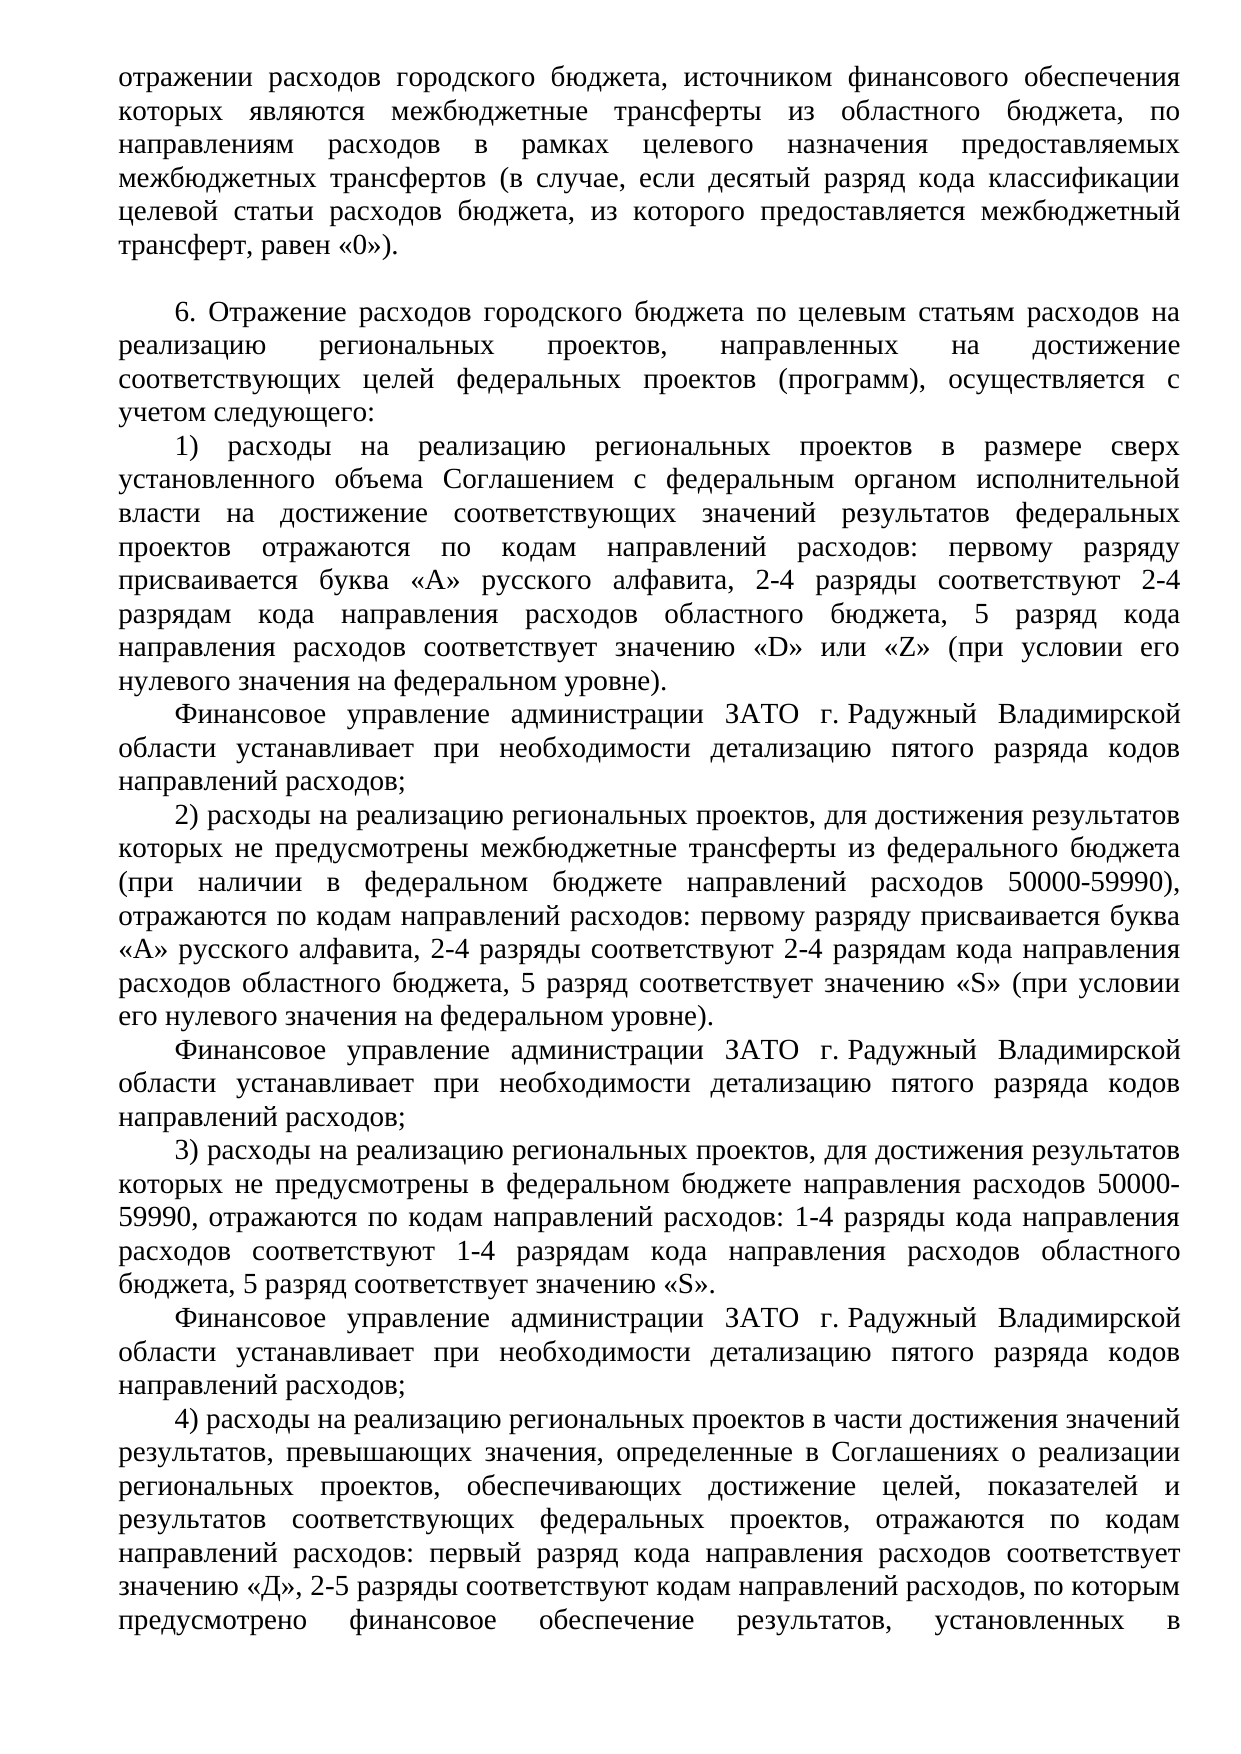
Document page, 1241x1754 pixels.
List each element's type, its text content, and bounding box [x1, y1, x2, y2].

text Финансовое управление администрации ЗАТО г. Радужный Владимирской области устанавливает при необходимости детализацию пятого разряда кодов направлений расходов; [118, 1300, 1181, 1401]
text Финансовое управление администрации ЗАТО г. Радужный Владимирской области устанавливает при необходимости детализацию пятого разряда кодов направлений расходов; [118, 696, 1181, 797]
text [118, 59, 1181, 260]
text 6. Отражение расходов городского бюджета по целевым статьям расходов на реализацию региональных проектов, направленных на достижение соответствующих целей федеральных проектов (программ), осуществляется с учетом следующего: [118, 294, 1181, 428]
text 1) расходы на реализацию региональных проектов в размере сверх установленного объема Соглашением с федеральным органом исполнительной власти на достижение соответствующих значений результатов федеральных проектов отражаются по кодам направлений расходов: первому разряду присваивается буква «А» русского алфавита, 2-4 разряды соответствуют 2-4 разрядам кода направления расходов областного бюджета, 5 разряд кода направления расходов соответствует значению «D» или «Z» (при условии его нулевого значения на федеральном уровне). [118, 428, 1181, 696]
text 2) расходы на реализацию региональных проектов, для достижения результатов которых не предусмотрены межбюджетные трансферты из федерального бюджета (при наличии в федеральном бюджете направлений расходов 50000-59990), отражаются по кодам направлений расходов: первому разряду присваивается буква «А» русского алфавита, 2-4 разряды соответствуют 2-4 разрядам кода направления расходов областного бюджета, 5 разряд соответствует значению «S» (при условии его нулевого значения на федеральном уровне). [118, 797, 1181, 1032]
text Финансовое управление администрации ЗАТО г. Радужный Владимирской области устанавливает при необходимости детализацию пятого разряда кодов направлений расходов; [118, 1032, 1181, 1132]
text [118, 1401, 1181, 1636]
text 3) расходы на реализацию региональных проектов, для достижения результатов которых не предусмотрены в федеральном бюджете направления расходов 50000-59990, отражаются по кодам направлений расходов: 1-4 разряды кода направления расходов соответствуют 1-4 разрядам кода направления расходов областного бюджета, 5 разряд соответствует значению «S». [118, 1132, 1181, 1300]
